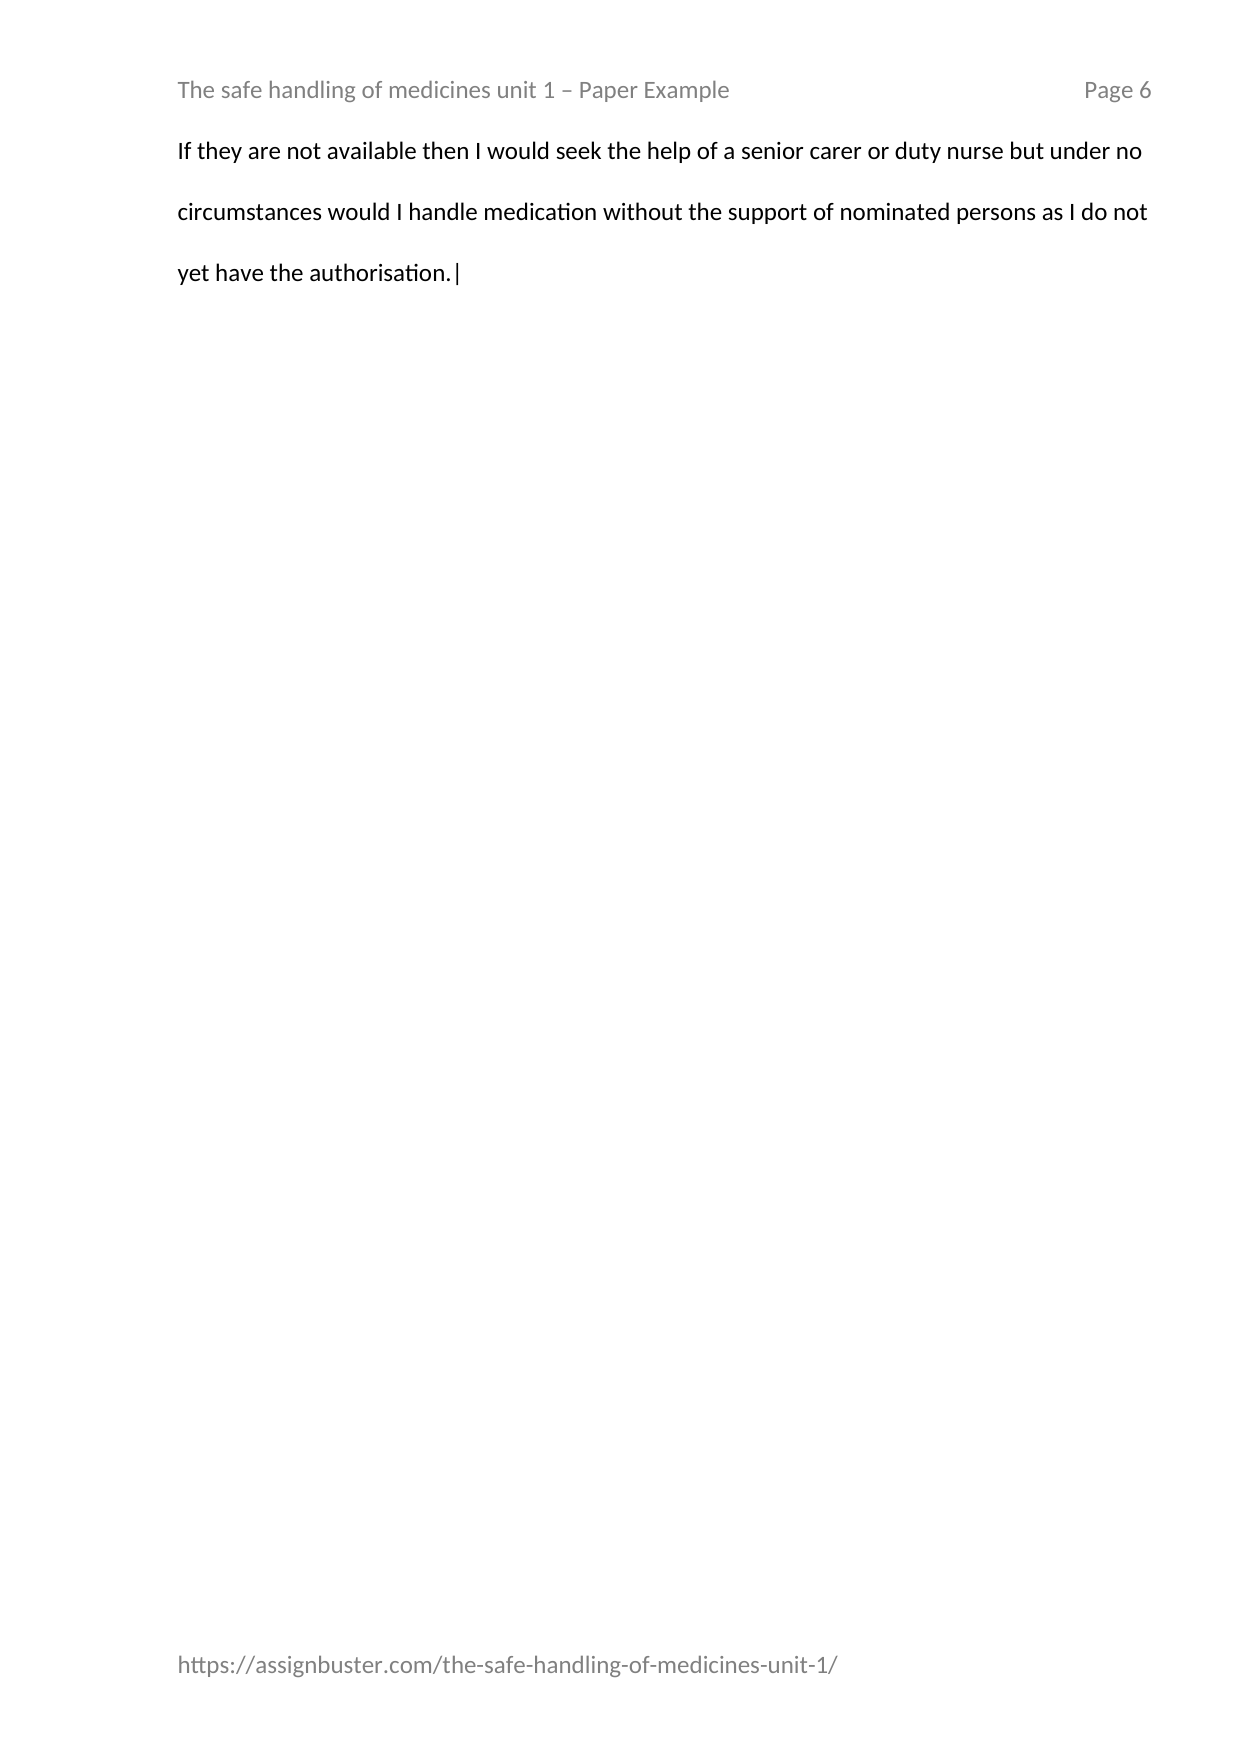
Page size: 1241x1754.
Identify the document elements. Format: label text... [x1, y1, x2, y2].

text If they are not available then I would seek the help of a senior carer or duty nurse but under no circumstances would I handle medication without the support of nominated persons as I do not yet have the authorisation.| [177, 135, 1152, 287]
